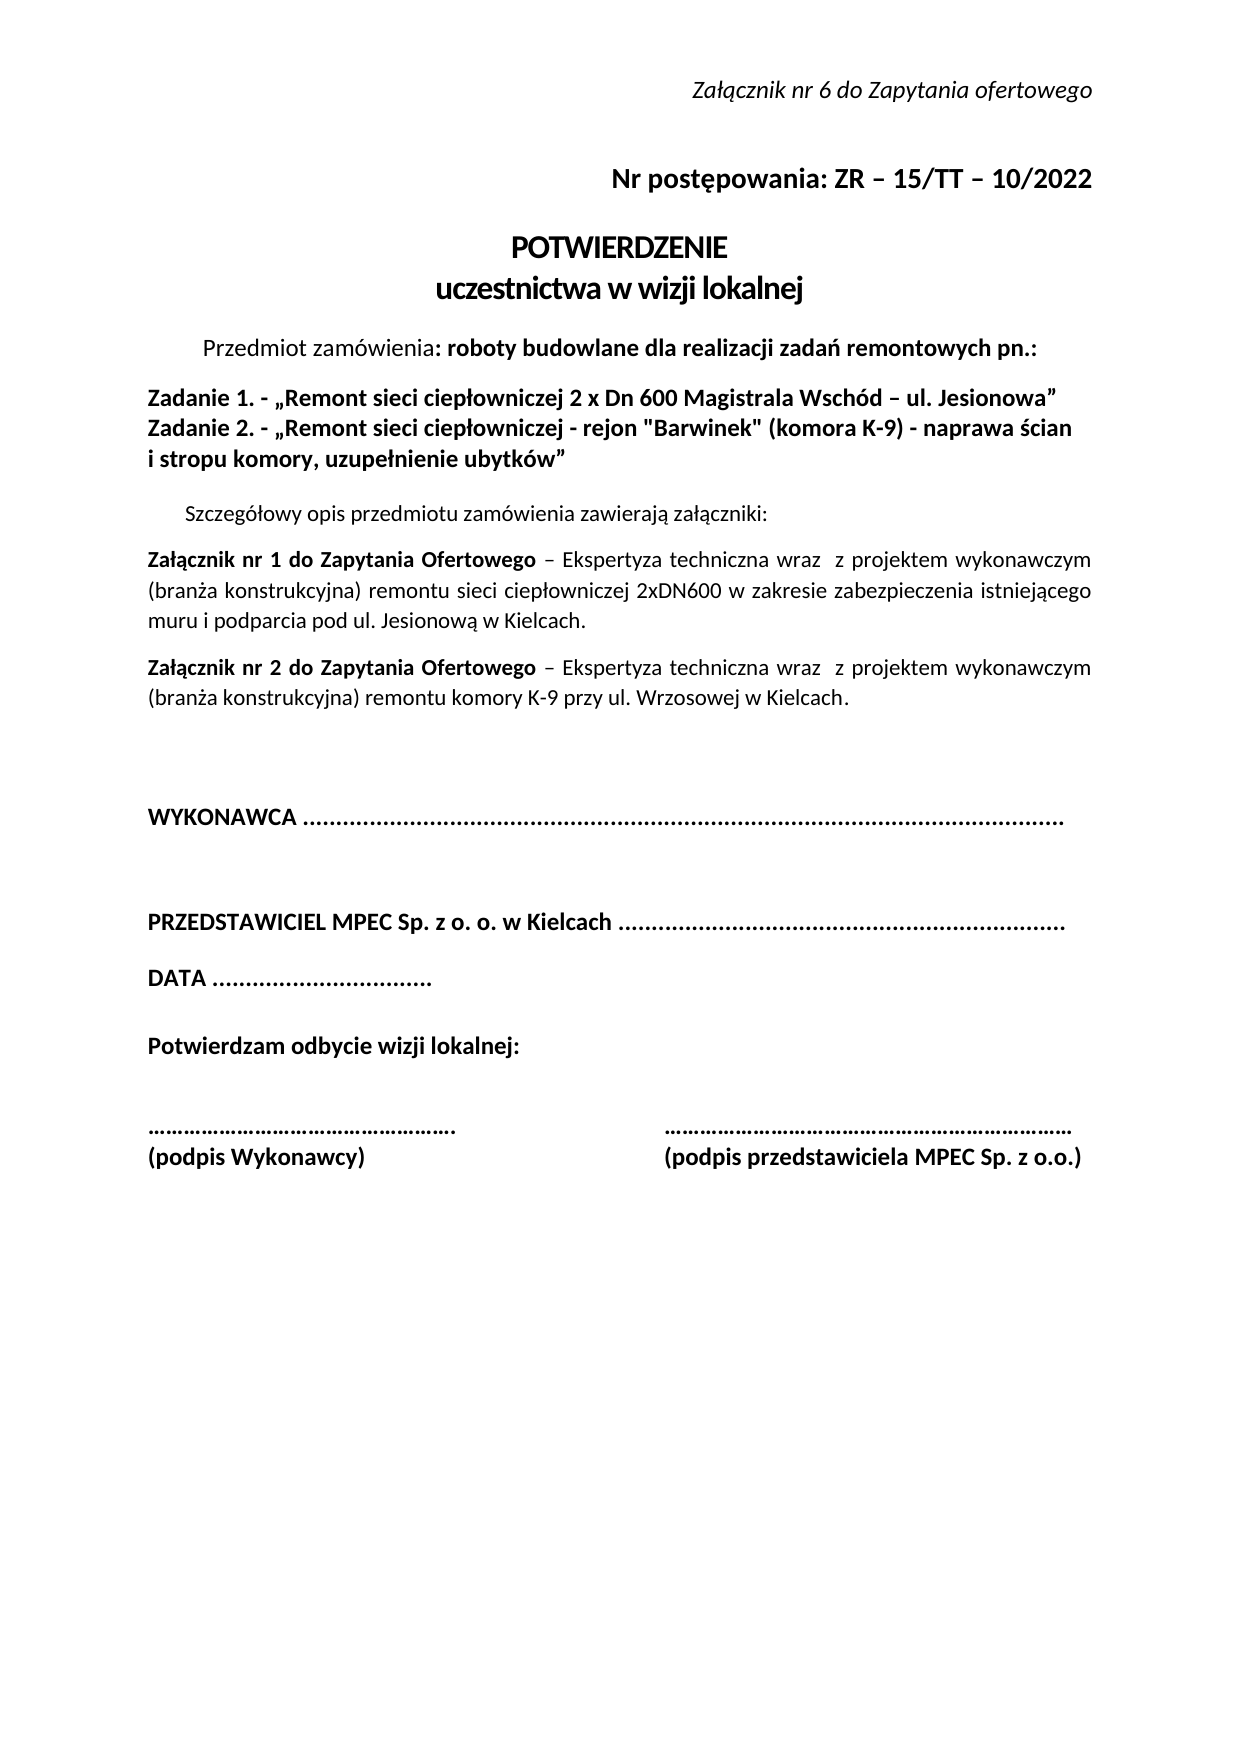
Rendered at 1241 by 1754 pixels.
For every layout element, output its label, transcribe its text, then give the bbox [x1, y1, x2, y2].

text WYKONAWCA .................................................................................................................. [148, 801, 1093, 831]
text Zadanie 1. - „Remont sieci ciepłowniczej 2 x Dn 600 Magistrala Wschód – ul. Jesionowa” [148, 382, 1093, 413]
text Potwierdzam odbycie wizji lokalnej: [148, 1030, 1093, 1060]
text ……………………………………………. …………………………………………………………… [148, 1110, 1093, 1141]
text PRZEDSTAWICIEL MPEC Sp. z o. o. w Kielcach ................................................................... [148, 906, 1093, 937]
text (podpis Wykonawcy) (podpis przedstawiciela MPEC Sp. z o.o.) [148, 1141, 1093, 1171]
text Szczegółowy opis przedmiotu zamówienia zawierają załączniki: [148, 499, 1093, 527]
text DATA ................................. [148, 962, 1093, 992]
text Nr postępowania: ZR – 15/TT – 10/2022 [148, 160, 1093, 196]
text Przedmiot zamówienia: roboty budowlane dla realizacji zadań remontowych pn.: [148, 332, 1093, 363]
text Załącznik nr 2 do Zapytania Ofertowego – Ekspertyza techniczna wraz z projektem wykonawczym (branża konstrukcyjna) remontu komory K-9 przy ul. Wrzosowej w Kielcach. [148, 653, 1093, 711]
title uczestnictwa w wizji lokalnej [148, 267, 1093, 307]
title POTWIERDZENIE [148, 226, 1093, 267]
text Zadanie 2. - „Remont sieci ciepłowniczej - rejon "Barwinek" (komora K-9) - naprawa ścian i stropu komory, uzupełnienie ubytków” [148, 413, 1093, 474]
text Załącznik nr 1 do Zapytania Ofertowego – Ekspertyza techniczna wraz z projektem wykonawczym (branża konstrukcyjna) remontu sieci ciepłowniczej 2xDN600 w zakresie zabezpieczenia istniejącego muru i podparcia pod ul. Jesionową w Kielcach. [148, 546, 1093, 634]
